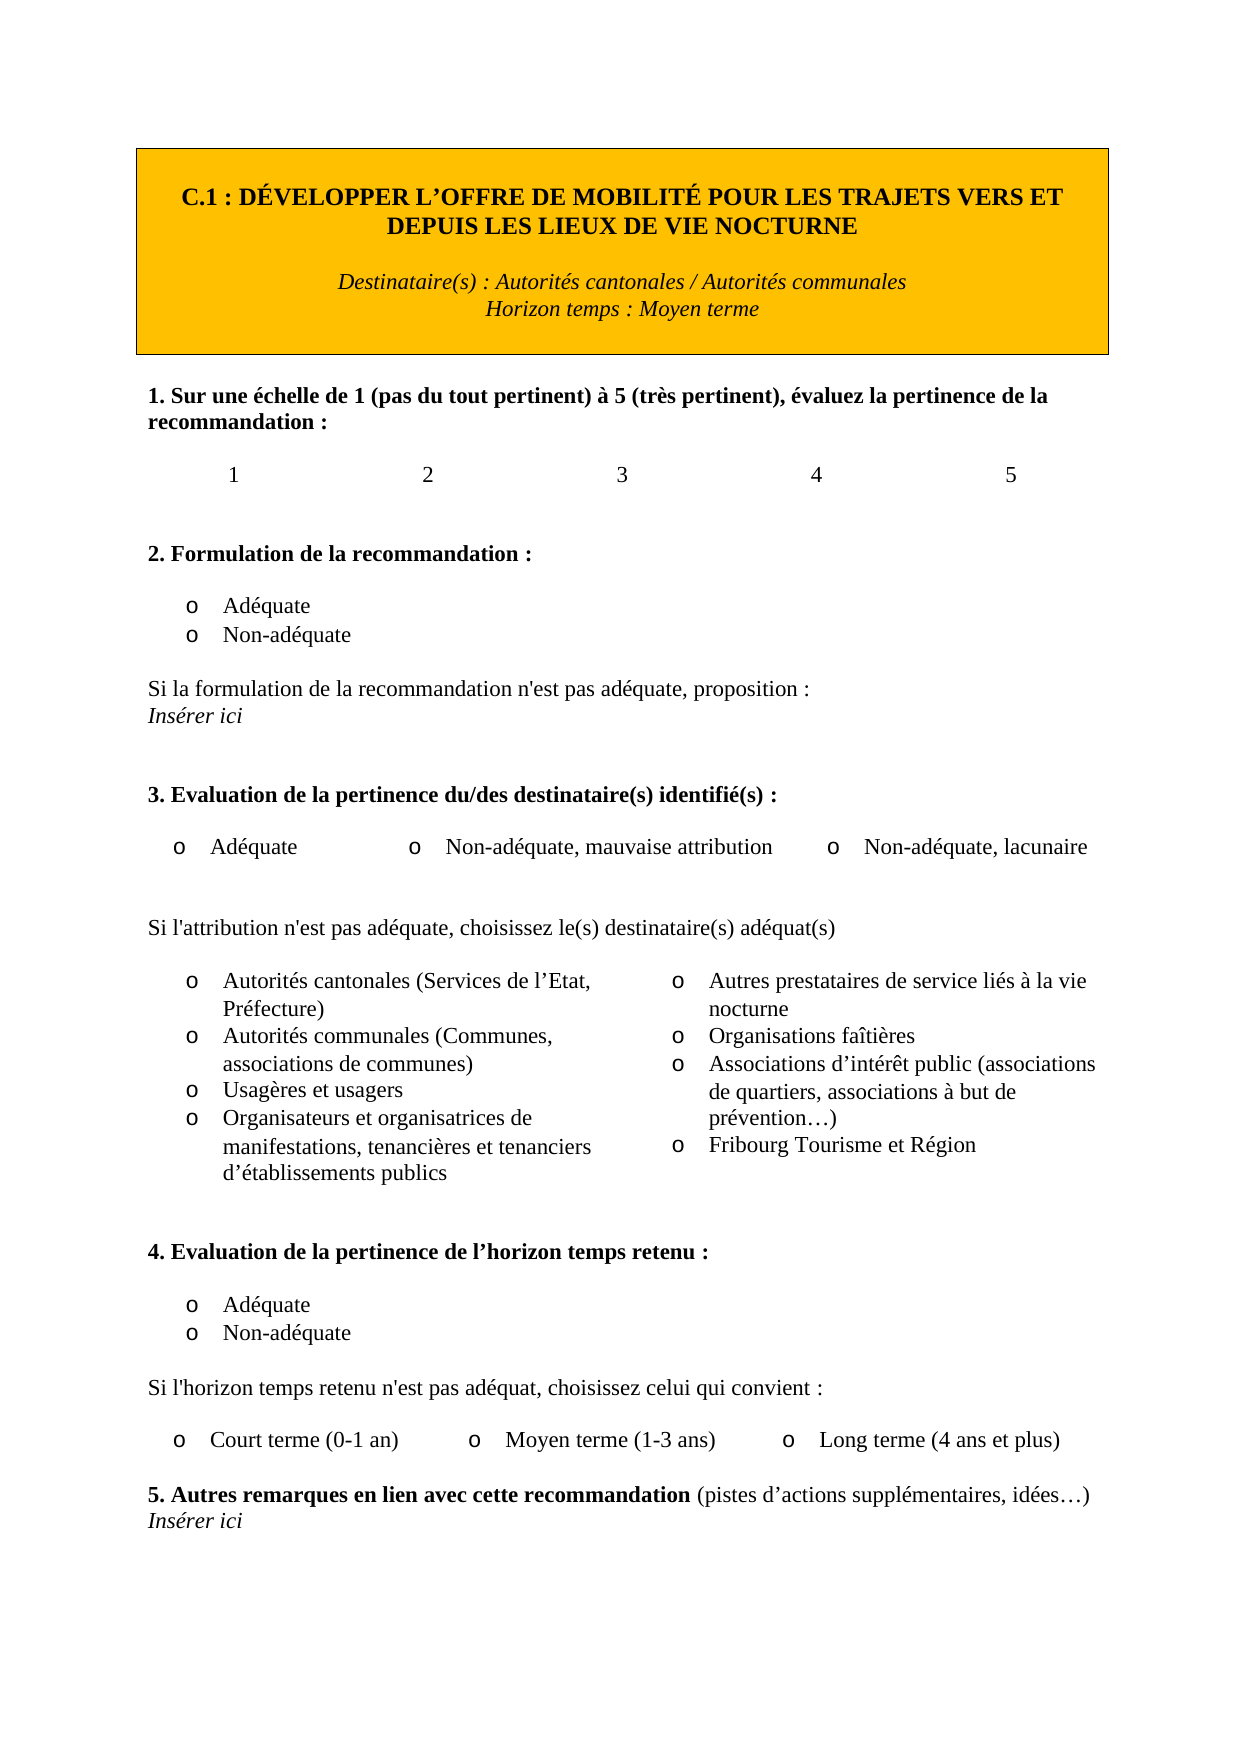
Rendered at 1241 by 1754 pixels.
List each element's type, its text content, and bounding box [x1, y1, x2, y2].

table_cell Non-adéquate, lacunaire [791, 834, 1108, 888]
table_cell 4 [719, 461, 913, 487]
table_cell Si l'attribution n'est pas adéquate, choisissez le(s) destinataire(s) adéquat(s) [136, 888, 1108, 967]
table_cell Long terme (4 ans et plus) [746, 1426, 1108, 1454]
table_cell Non-adéquate, mauvaise attribution [372, 834, 791, 888]
table_header C.1 : DÉVELOPPER L’OFFRE DE MOBILITÉ POUR LES TRAJETS VERS ET DEPUIS LES LIEUX DE VIE NOCTURNE Destinataire(s) : Autorités cantonales / Autorités communales Horizon temps : Moyen terme [137, 149, 1108, 354]
table_cell 3. Evaluation de la pertinence du/des destinataire(s) identifié(s) : [136, 754, 1108, 833]
table_cell Adéquate [136, 834, 372, 888]
table_cell 5 [914, 461, 1108, 487]
table_cell 5. Autres remarques en lien avec cette recommandation (pistes d’actions supplémentaires, idées…) Insérer ici [136, 1455, 1108, 1586]
table_cell 1 [136, 461, 331, 487]
table_cell Autres prestataires de service liés à la vie nocturne Organisations faîtières Associations d’intérêt public (associations de quartiers, associations à but de prévention…) Fribourg Tourisme et Région [622, 967, 1108, 1185]
table_cell 2 [331, 461, 525, 487]
table_cell Moyen terme (1-3 ans) [432, 1426, 746, 1454]
table_cell 2. Formulation de la recommandation : Adéquate Non-adéquate Si la formulation de la recommandation n'est pas adéquate, proposition : Insérer ici [136, 487, 1108, 754]
table_cell Autorités cantonales (Services de l’Etat, Préfecture) Autorités communales (Communes, associations de communes) Usagères et usagers Organisateurs et organisatrices de manifestations, tenancières et tenanciers d’établissements publics [136, 967, 622, 1185]
table_cell 4. Evaluation de la pertinence de l’horizon temps retenu : Adéquate Non-adéquate [136, 1185, 1108, 1347]
table_cell 1. Sur une échelle de 1 (pas du tout pertinent) à 5 (très pertinent), évaluez la pertinence de la recommandation : [136, 355, 1108, 461]
table_cell 3 [525, 461, 719, 487]
table_cell Si l'horizon temps retenu n'est pas adéquat, choisissez celui qui convient : [136, 1347, 1108, 1426]
table_cell Court terme (0-1 an) [136, 1426, 432, 1454]
